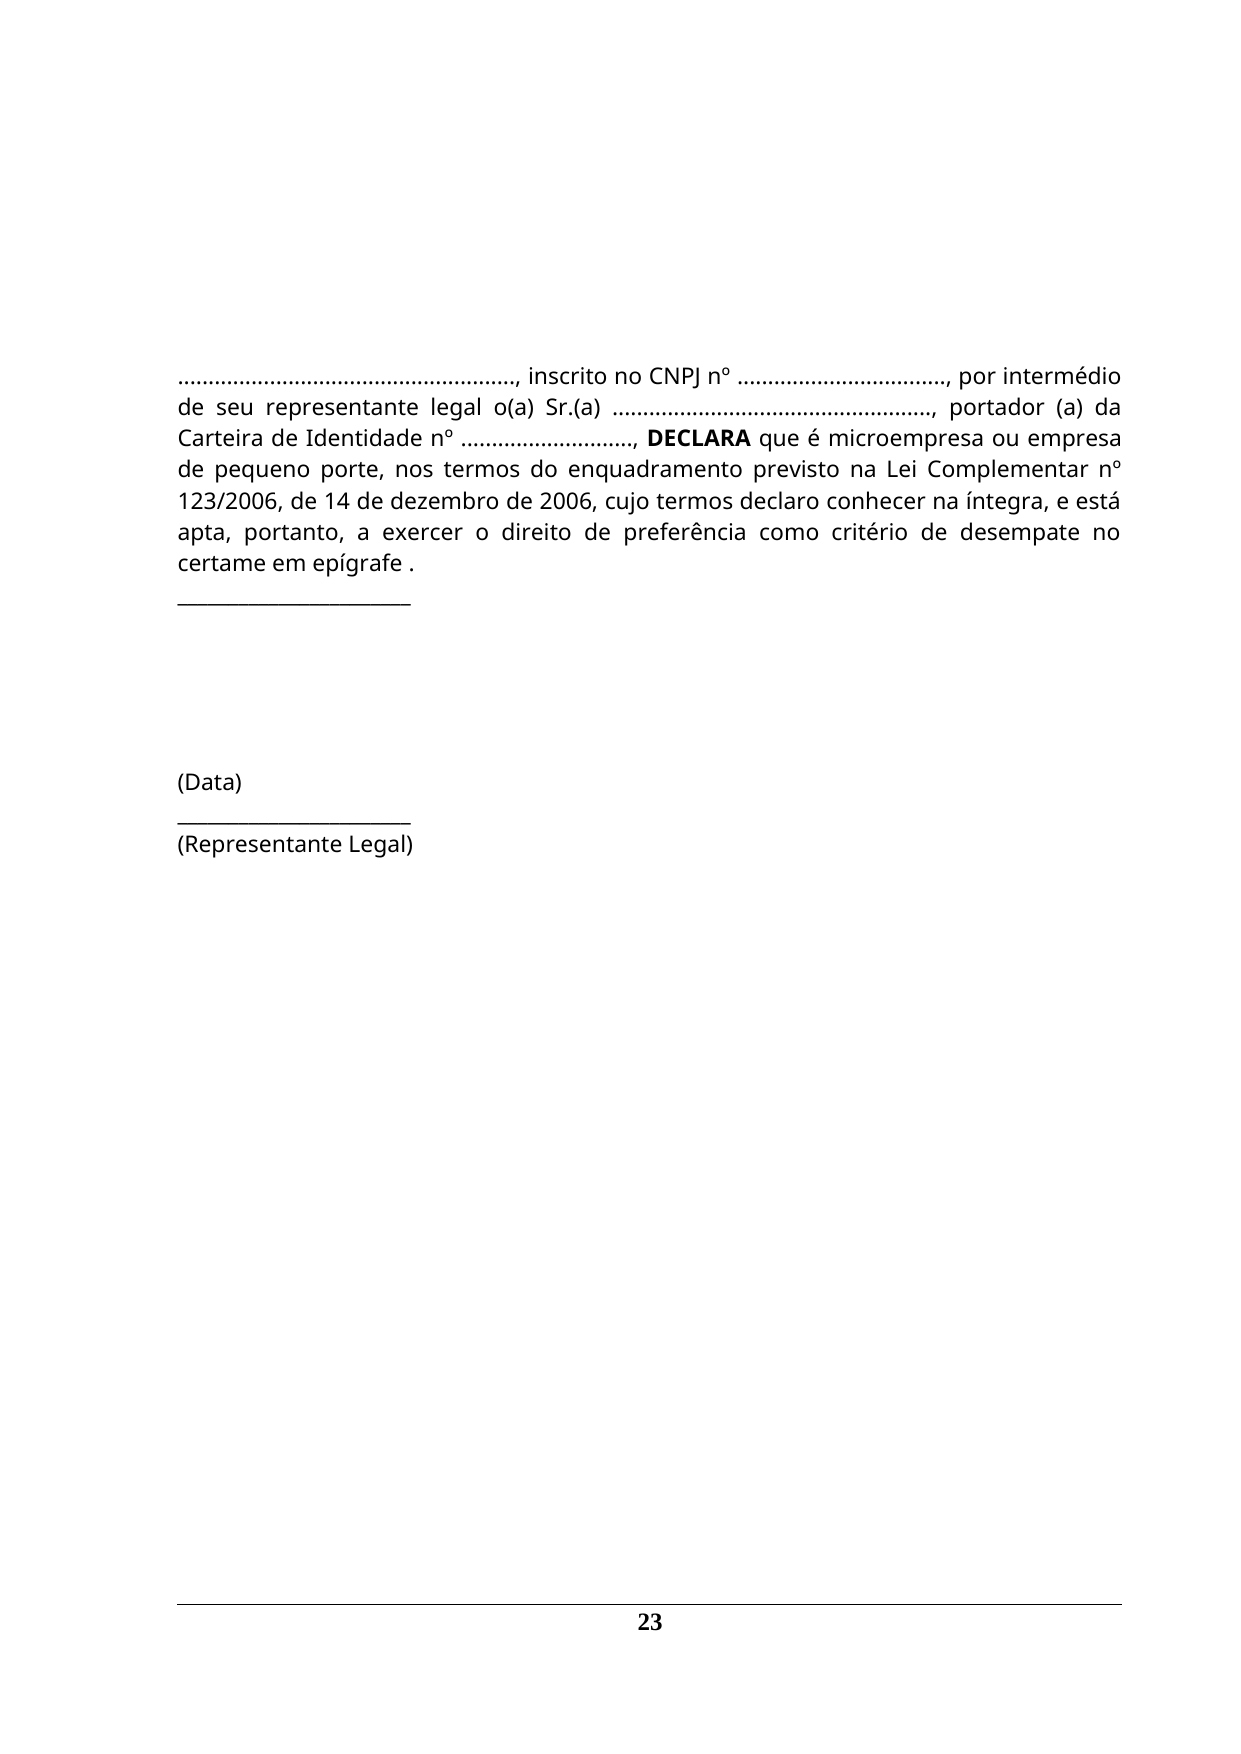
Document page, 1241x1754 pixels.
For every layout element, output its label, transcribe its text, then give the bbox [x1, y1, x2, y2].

text (Representante Legal) [177, 828, 1122, 859]
text _______________________ [177, 578, 1122, 609]
text (Data) [177, 766, 1122, 797]
text _______________________ [177, 797, 1122, 828]
text ......................................................., inscrito no CNPJ nº .................................., por intermédio de seu representante legal o(a) Sr.(a) ...................................................., portador (a) da Carteira de Identidade nº ............................, DECLARA que é microempresa ou empresa de pequeno porte, nos termos do enquadramento previsto na Lei Complementar nº 123/2006, de 14 de dezembro de 2006, cujo termos declaro conhecer na íntegra, e está apta, portanto, a exercer o direito de preferência como critério de desempate no certame em epígrafe . [177, 359, 1122, 578]
